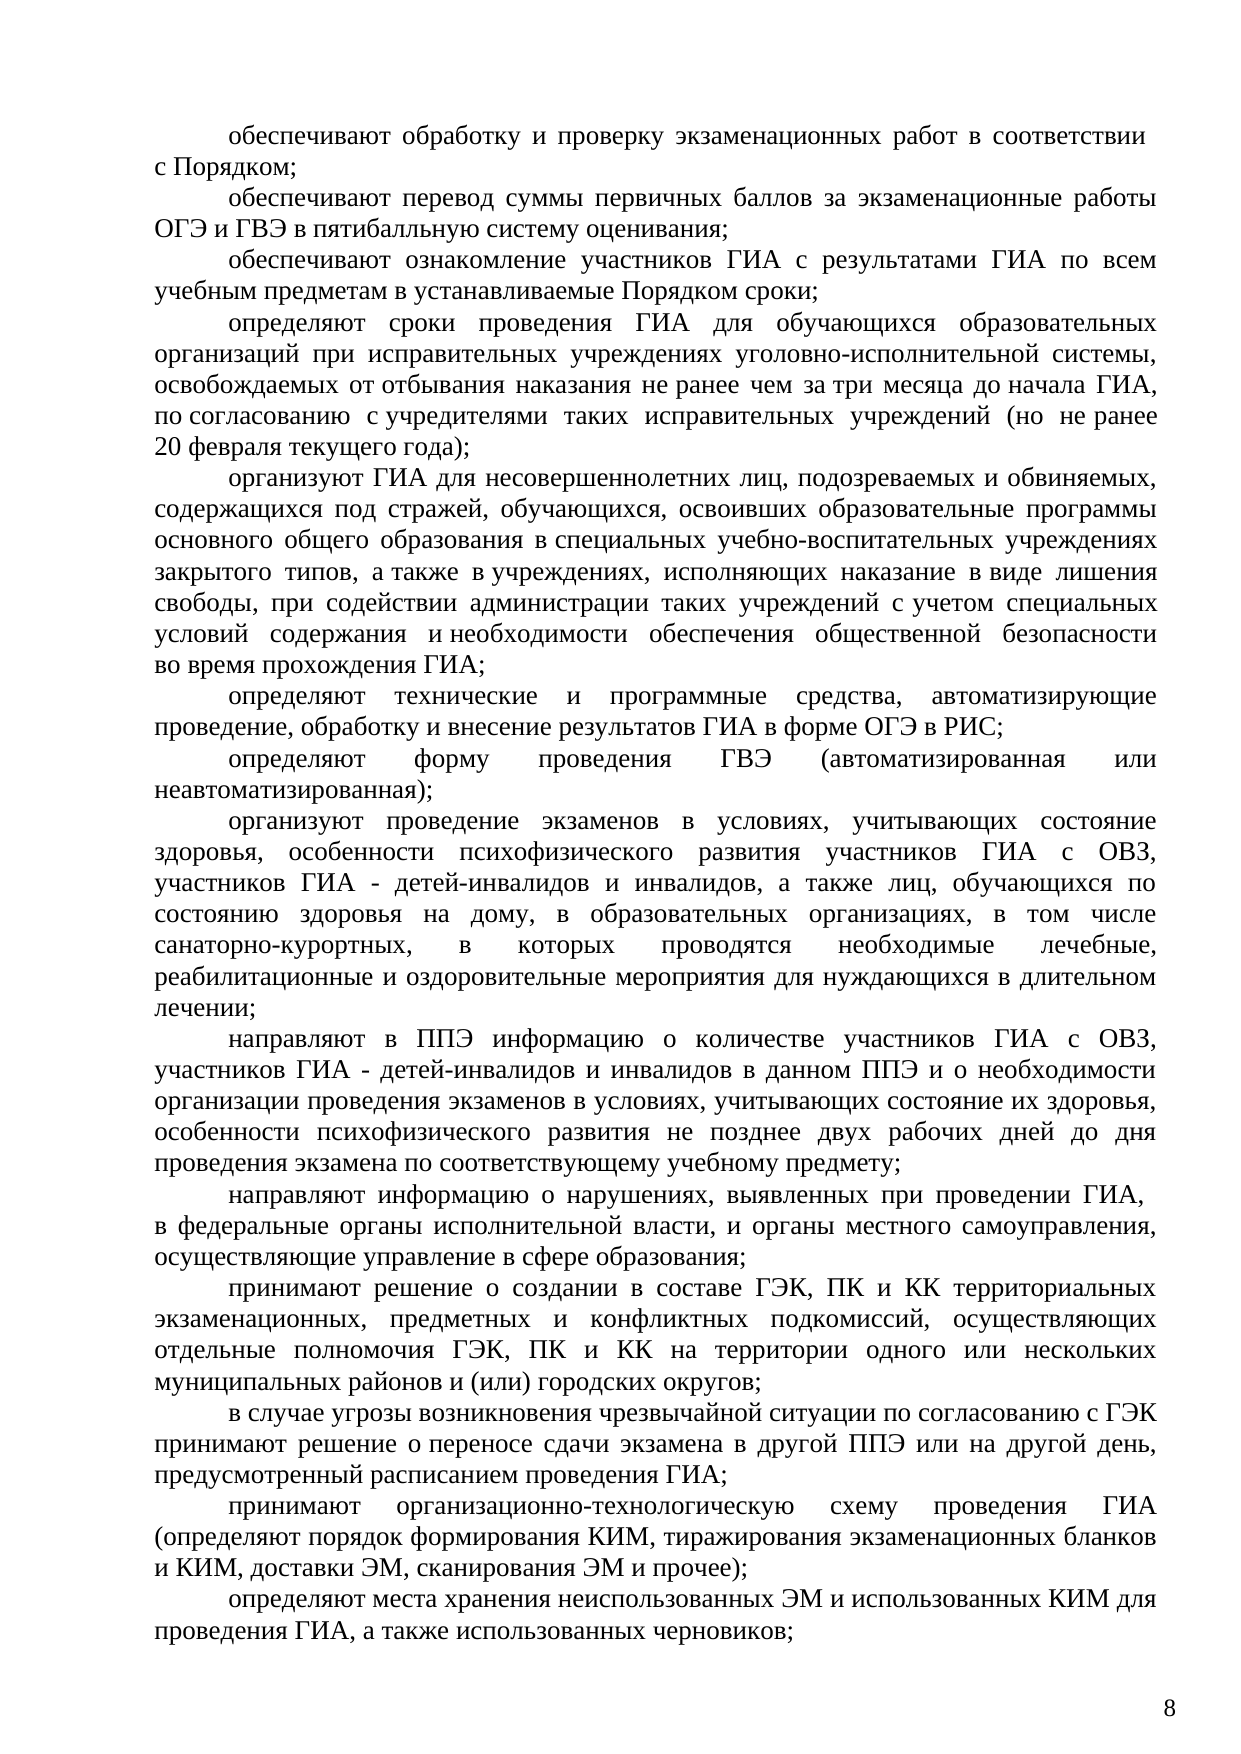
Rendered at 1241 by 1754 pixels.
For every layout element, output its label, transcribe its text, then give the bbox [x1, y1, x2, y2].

list организуют проведение экзаменов в условиях, учитывающих состояние здоровья, особенности психофизического развития участников ГИА с ОВЗ, участников ГИА - детей-инвалидов и инвалидов, а также лиц, обучающихся по состоянию здоровья на дому, в образовательных организациях, в том числе санаторно-курортных, в которых проводятся необходимые лечебные, реабилитационные и оздоровительные мероприятия для нуждающихся в длительном лечении; [154, 804, 1158, 1022]
list принимают решение о создании в составе ГЭК, ПК и КК территориальных экзаменационных, предметных и конфликтных подкомиссий, осуществляющих отдельные полномочия ГЭК, ПК и КК на территории одного или нескольких муниципальных районов и (или) городских округов; [154, 1271, 1158, 1396]
text обеспечивают перевод суммы первичных баллов за экзаменационные работы ОГЭ и ГВЭ в пятибалльную систему оценивания; [154, 181, 1158, 243]
list определяют места хранения неиспользованных ЭМ и использованных КИМ для проведения ГИА, а также использованных черновиков; [154, 1583, 1158, 1645]
list в случае угрозы возникновения чрезвычайной ситуации по согласованию с ГЭК принимают решение о переносе сдачи экзамена в другой ППЭ или на другой день, предусмотренный расписанием проведения ГИА; [154, 1396, 1158, 1489]
text обеспечивают обработку и проверку экзаменационных работ в соответствии с Порядком; [154, 119, 1158, 181]
text обеспечивают ознакомление участников ГИА с результатами ГИА по всем учебным предметам в устанавливаемые Порядком сроки; [154, 243, 1158, 306]
list определяют сроки проведения ГИА для обучающихся образовательных организаций при исправительных учреждениях уголовно-исполнительной системы, освобождаемых от отбывания наказания не ранее чем за три месяца до начала ГИА, по согласованию с учредителями таких исправительных учреждений (но не ранее 20 февраля текущего года); [154, 306, 1158, 461]
list направляют информацию о нарушениях, выявленных при проведении ГИА, в федеральные органы исполнительной власти, и органы местного самоуправления, осуществляющие управление в сфере образования; [154, 1178, 1158, 1271]
list принимают организационно-технологическую схему проведения ГИА (определяют порядок формирования КИМ, тиражирования экзаменационных бланков и КИМ, доставки ЭМ, сканирования ЭМ и прочее); [154, 1489, 1158, 1583]
text определяют форму проведения ГВЭ (автоматизированная или неавтоматизированная); [154, 742, 1158, 804]
list направляют в ППЭ информацию о количестве участников ГИА с ОВЗ, участников ГИА - детей-инвалидов и инвалидов в данном ППЭ и о необходимости организации проведения экзаменов в условиях, учитывающих состояние их здоровья, особенности психофизического развития не позднее двух рабочих дней до дня проведения экзамена по соответствующему учебному предмету; [154, 1022, 1158, 1178]
text определяют технические и программные средства, автоматизирующие проведение, обработку и внесение результатов ГИА в форме ОГЭ в РИС; [154, 679, 1158, 742]
list организуют ГИА для несовершеннолетних лиц, подозреваемых и обвиняемых, содержащихся под стражей, обучающихся, освоивших образовательные программы основного общего образования в специальных учебно-воспитательных учреждениях закрытого типов, а также в учреждениях, исполняющих наказание в виде лишения свободы, при содействии администрации таких учреждений с учетом специальных условий содержания и необходимости обеспечения общественной безопасности во время прохождения ГИА; [154, 461, 1158, 679]
